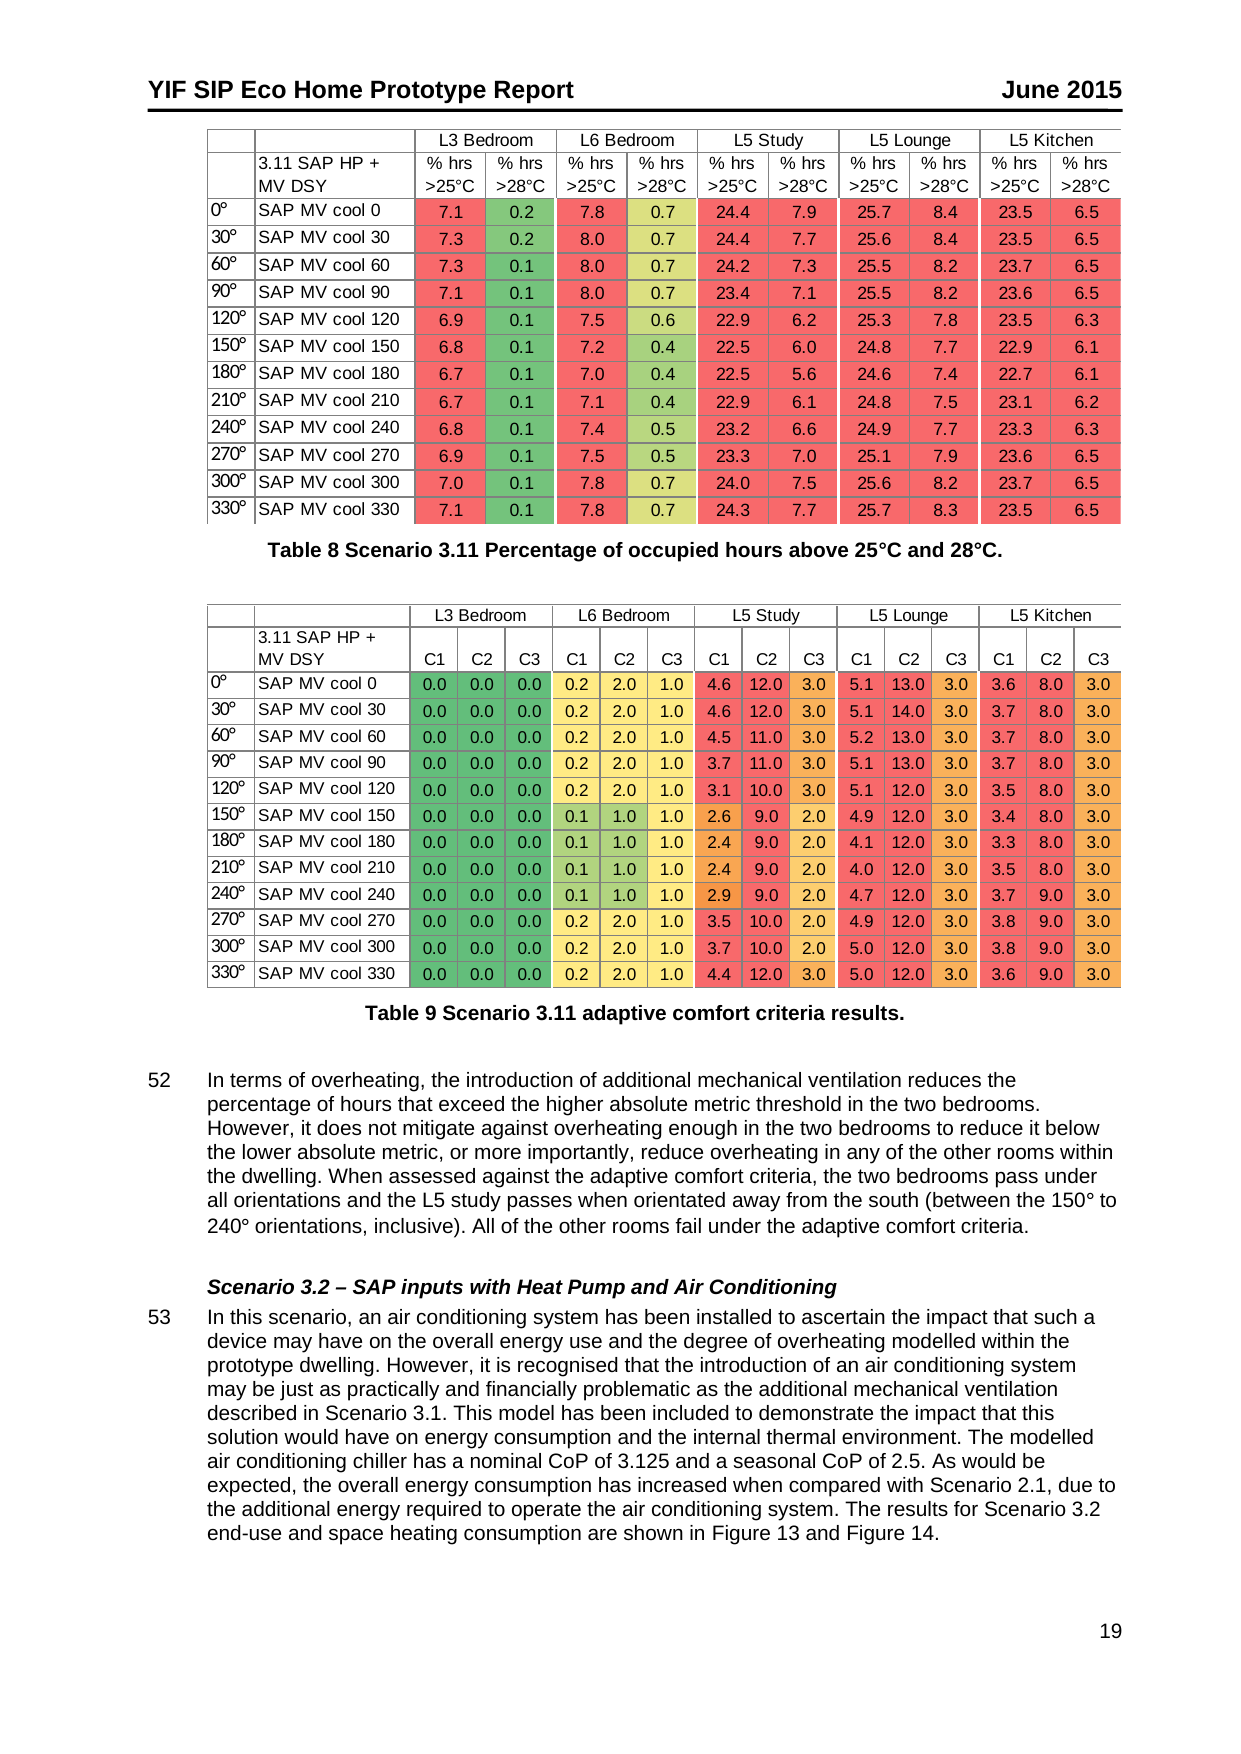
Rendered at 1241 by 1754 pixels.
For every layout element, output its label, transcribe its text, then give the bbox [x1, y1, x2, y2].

text In this scenario, an air conditioning system has been installed to ascertain the impact that such a device may have on the overall energy use and the degree of overheating modelled within the prototype dwelling. However, it is recognised that the introduction of an air conditioning system may be just as practically and financially problematic as the additional mechanical ventilation described in Scenario 3.1. This model has been included to demonstrate the impact that this solution would have on energy consumption and the internal thermal environment. The modelled air conditioning chiller has a nominal CoP of 3.125 and a seasonal CoP of 2.5. As would be expected, the overall energy consumption has increased when compared with Scenario 2.1, due to the additional energy required to operate the air conditioning system. The results for Scenario 3.2 end-use and space heating consumption are shown in Figure 13 and Figure 14. [148, 1305, 1122, 1545]
text In terms of overheating, the introduction of additional mechanical ventilation reduces the percentage of hours that exceed the higher absolute metric threshold in the two bedrooms. However, it does not mitigate against overheating enough in the two bedrooms to reduce it below the lower absolute metric, or more importantly, reduce overheating in any of the other rooms within the dwelling. When assessed against the adaptive comfort criteria, the two bedrooms pass under all orientations and the L5 study passes when orientated away from the south (between the 150° to 240° orientations, inclusive). All of the other rooms fail under the adaptive comfort criteria. [148, 1068, 1122, 1238]
text Table 8 Scenario 3.11 Percentage of occupied hours above 25°C and 28°C. [148, 537, 1122, 561]
list Scenario 3.2 – SAP inputs with Heat Pump and Air Conditioning [207, 1275, 1122, 1299]
text Table 9 Scenario 3.11 adaptive comfort criteria results. [148, 1001, 1122, 1025]
